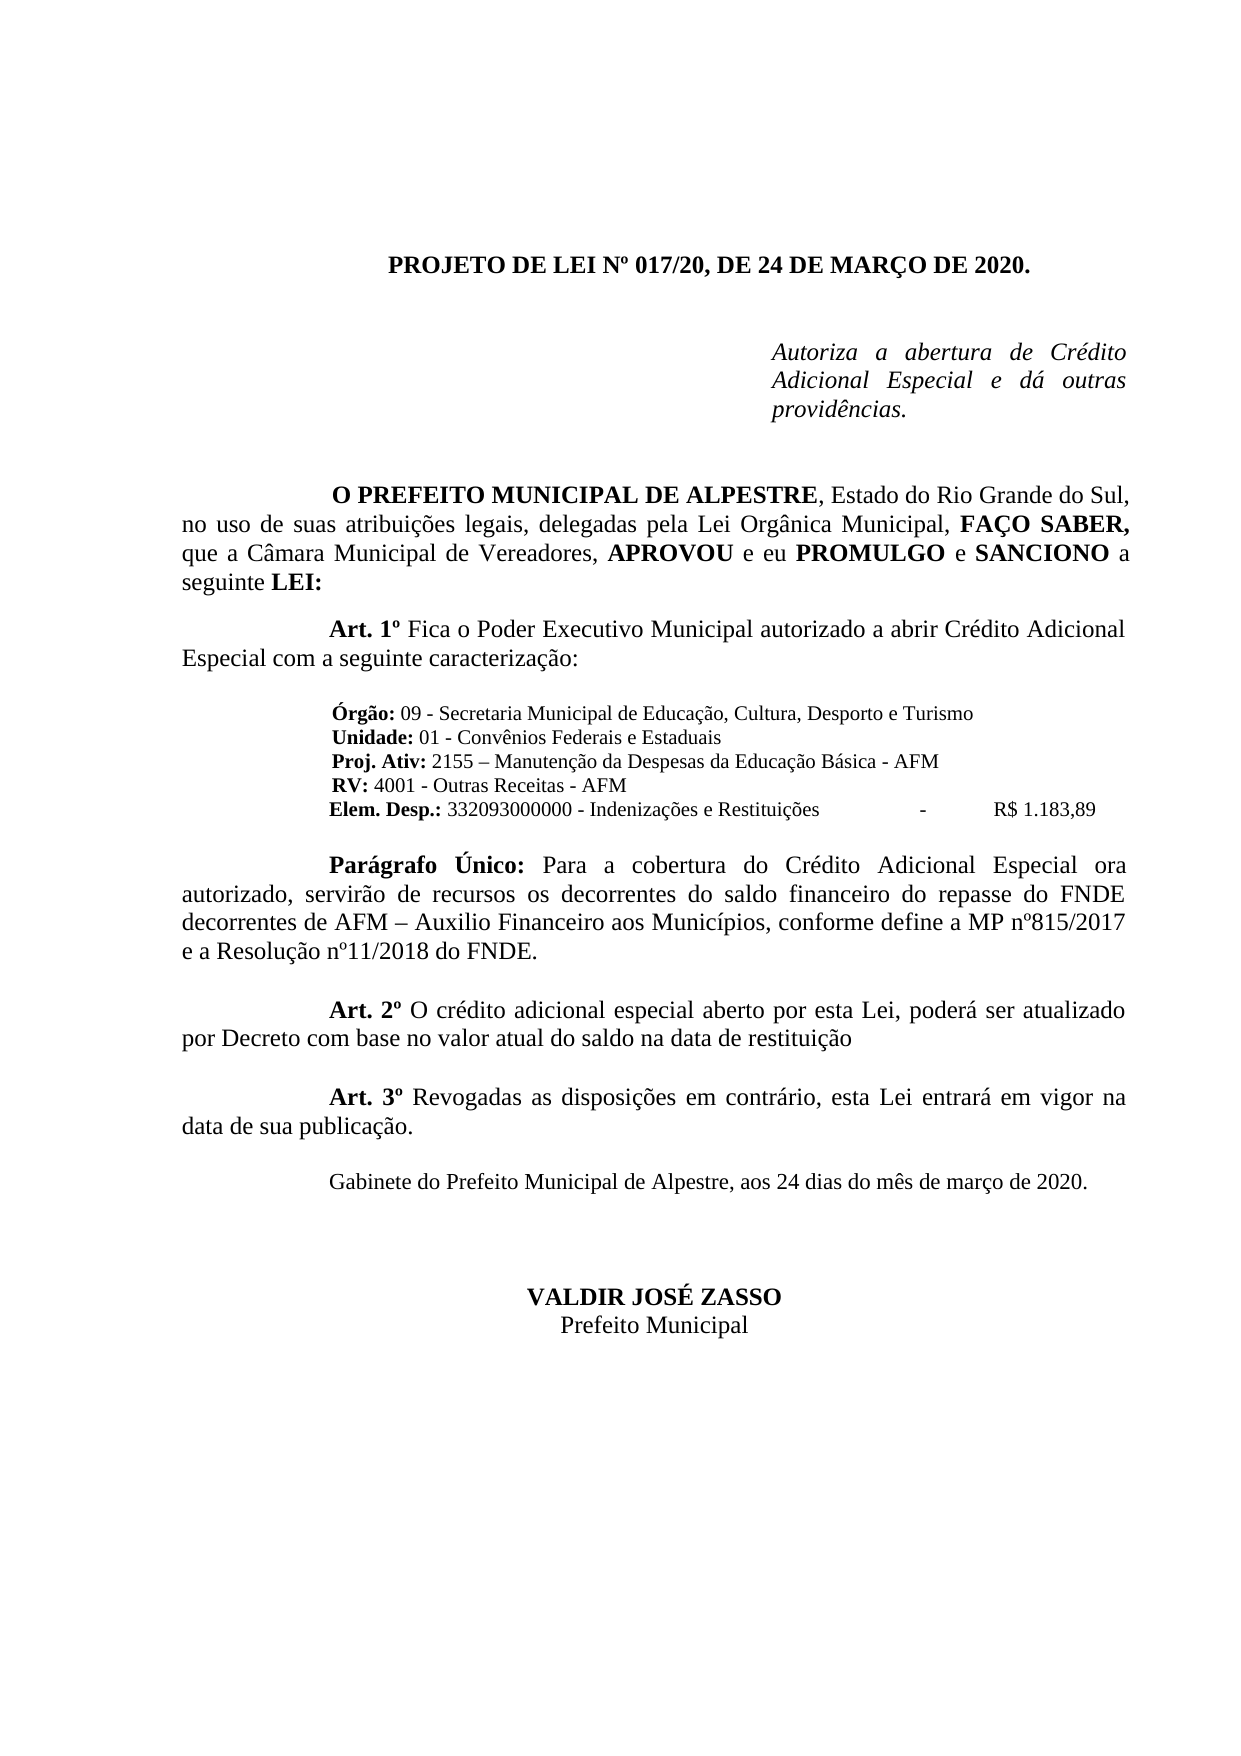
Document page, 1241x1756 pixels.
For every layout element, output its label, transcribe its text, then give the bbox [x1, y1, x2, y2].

text Gabinete do Prefeito Municipal de Alpestre, aos 24 dias do mês de março de 2020. [329, 1168, 1140, 1195]
text O PREFEITO MUNICIPAL DE ALPESTRE, Estado do Rio Grande do Sul, no uso de suas atribuições legais, delegadas pela Lei Orgânica Municipal, FAÇO SABER, que a Câmara Municipal de Vereadores, APROVOU e eu PROMULGO e SANCIONO a seguinte LEI: [182, 480, 1130, 595]
text Art. 1º Fica o Poder Executivo Municipal autorizado a abrir Crédito Adicional Especial com a seguinte caracterização: [182, 614, 1126, 672]
text Autoriza a abertura de Crédito Adicional Especial e dá outras providências. [772, 337, 1127, 423]
text Prefeito Municipal [426, 1311, 883, 1339]
text Art. 2º O crédito adicional especial aberto por esta Lei, poderá ser atualizado por Decreto com base no valor atual do saldo na data de restituição [182, 995, 1126, 1052]
subtitle VALDIR JOSÉ ZASSO [426, 1282, 883, 1311]
text RV: 4001 - Outras Receitas - AFM [332, 773, 1140, 797]
subtitle PROJETO DE LEI Nº 017/20, DE 24 DE MARÇO DE 2020. [388, 250, 1140, 279]
text Elem. Desp.: 332093000000 - Indenizações e Restituições - R$ 1.183,89 [329, 797, 1140, 821]
text Art. 3º Revogadas as disposições em contrário, esta Lei entrará em vigor na data de sua publicação. [182, 1082, 1126, 1139]
text Proj. Ativ: 2155 – Manutenção da Despesas da Educação Básica - AFM [332, 749, 1140, 773]
text Unidade: 01 - Convênios Federais e Estaduais [332, 725, 1140, 749]
text Órgão: 09 - Secretaria Municipal de Educação, Cultura, Desporto e Turismo [332, 701, 1140, 725]
text Parágrafo Único: Para a cobertura do Crédito Adicional Especial ora autorizado, servirão de recursos os decorrentes do saldo financeiro do repasse do FNDE decorrentes de AFM – Auxilio Financeiro aos Municípios, conforme define a MP nº815/2017 e a Resolução nº11/2018 do FNDE. [182, 850, 1127, 965]
